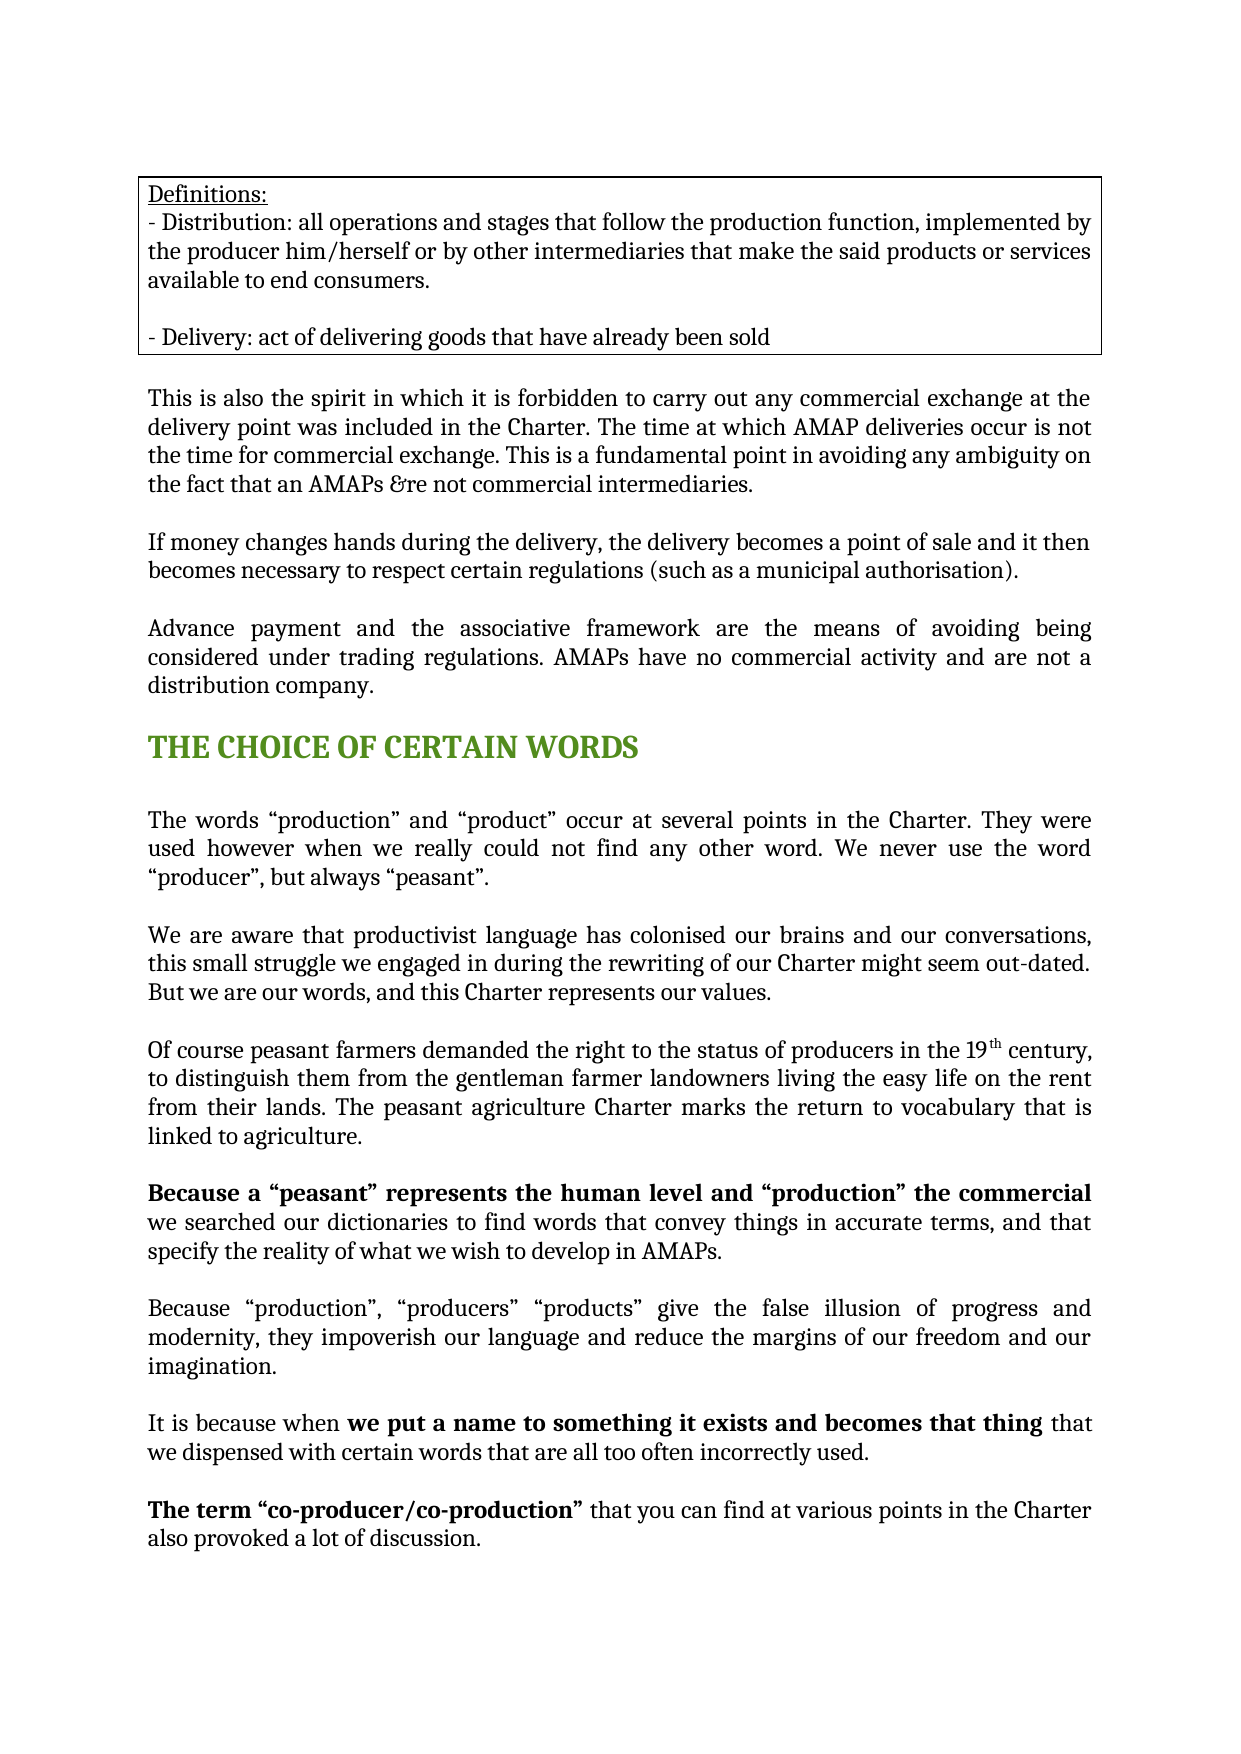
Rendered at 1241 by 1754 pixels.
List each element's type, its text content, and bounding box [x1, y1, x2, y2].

text The words “production” and “product” occur at several points in the Charter. They were used however when we really could not find any other word. We never use the word “producer”, but always “peasant”. [148, 806, 1093, 892]
text Of course peasant farmers demanded the right to the status of producers in the 19th century, to distinguish them from the gentleman farmer landowners living the easy life on the rent from their lands. The peasant agriculture Charter marks the return to vocabulary that is linked to agriculture. [148, 1036, 1093, 1151]
text This is also the spirit in which it is forbidden to carry out any commercial exchange at the delivery point was included in the Charter. The time at which AMAP deliveries occur is not the time for commercial exchange. This is a fundamental point in avoiding any ambiguity on the fact that an AMAPs &re not commercial intermediaries. [148, 384, 1093, 499]
text THE CHOICE OF CERTAIN WORDS [148, 729, 1093, 767]
text Because a “peasant” represents the human level and “production” the commercial we searched our dictionaries to find words that convey things in accurate terms, and that specify the reality of what we wish to develop in AMAPs. [148, 1179, 1093, 1266]
text Because “production”, “producers” “products” give the false illusion of progress and modernity, they impoverish our language and reduce the margins of our freedom and our imagination. [148, 1294, 1093, 1381]
text Definitions: [139, 178, 1101, 208]
text If money changes hands during the delivery, the delivery becomes a point of sale and it then becomes necessary to respect certain regulations (such as a municipal authorisation). [148, 528, 1093, 585]
text - Delivery: act of delivering goods that have already been sold [139, 320, 1101, 354]
text The term “co-producer/co-production” that you can find at various points in the Charter also provoked a lot of discussion. [148, 1496, 1093, 1553]
text - Distribution: all operations and stages that follow the production function, implemented by the producer him/herself or by other intermediaries that make the said products or services available to end consumers. [148, 208, 1093, 294]
text It is because when we put a name to something it exists and becomes that thing that we dispensed with certain words that are all too often incorrectly used. [148, 1409, 1093, 1467]
text Advance payment and the associative framework are the means of avoiding being considered under trading regulations. AMAPs have no commercial activity and are not a distribution company. [148, 614, 1093, 700]
text We are aware that productivist language has colonised our brains and our conversations, this small struggle we engaged in during the rewriting of our Charter might seem out-dated. But we are our words, and this Charter represents our values. [148, 921, 1093, 1007]
